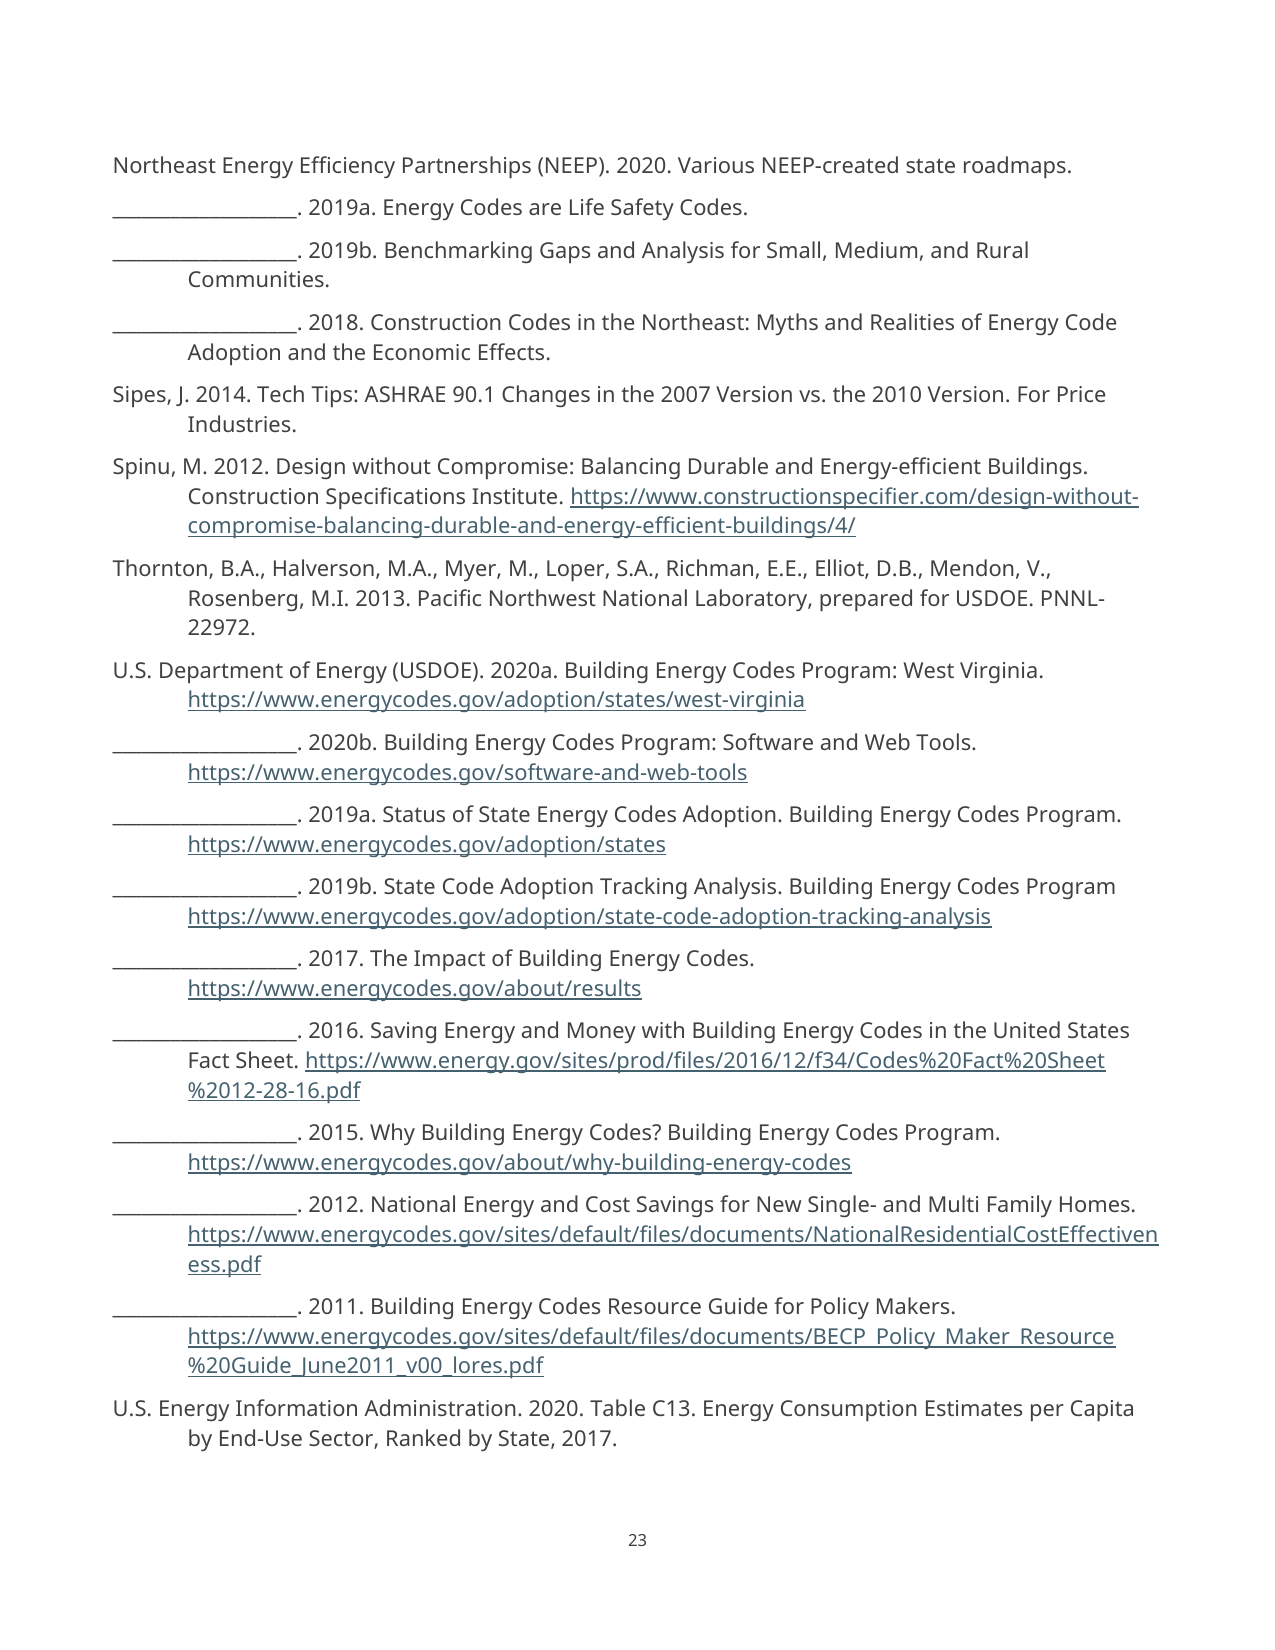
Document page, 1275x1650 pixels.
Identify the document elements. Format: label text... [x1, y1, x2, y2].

text ___________________. 2020b. Building Energy Codes Program: Software and Web Tools. https://www.energycodes.gov/software-and-web-tools [112, 727, 1162, 786]
text Thornton, B.A., Halverson, M.A., Myer, M., Loper, S.A., Richman, E.E., Elliot, D.B., Mendon, V., Rosenberg, M.I. 2013. Pacific Northwest National Laboratory, prepared for USDOE. PNNL-22972. [112, 553, 1162, 642]
text ___________________. 2011. Building Energy Codes Resource Guide for Policy Makers. https://www.energycodes.gov/sites/default/files/documents/BECP_Policy_Maker_Resource%20Guide_June2011_v00_lores.pdf [112, 1291, 1162, 1380]
text ___________________. 2015. Why Building Energy Codes? Building Energy Codes Program. https://www.energycodes.gov/about/why-building-energy-codes [112, 1117, 1162, 1176]
text ___________________. 2017. The Impact of Building Energy Codes. https://www.energycodes.gov/about/results [112, 943, 1162, 1002]
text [112, 1393, 1162, 1452]
text ___________________. 2019a. Energy Codes are Life Safety Codes. [112, 192, 1162, 222]
text ___________________. 2019b. State Code Adoption Tracking Analysis. Building Energy Codes Program https://www.energycodes.gov/adoption/state-code-adoption-tracking-analysis [112, 871, 1162, 930]
text ___________________. 2019a. Status of State Energy Codes Adoption. Building Energy Codes Program. https://www.energycodes.gov/adoption/states [112, 799, 1162, 858]
text Northeast Energy Efficiency Partnerships (NEEP). 2020. Various NEEP-created state roadmaps. [112, 150, 1162, 180]
text U.S. Department of Energy (USDOE). 2020a. Building Energy Codes Program: West Virginia. https://www.energycodes.gov/adoption/states/west-virginia [112, 654, 1162, 714]
text ___________________. 2018. Construction Codes in the Northeast: Myths and Realities of Energy Code Adoption and the Economic Effects. [112, 307, 1162, 366]
text ___________________. 2012. National Energy and Cost Savings for New Single- and Multi Family Homes. https://www.energycodes.gov/sites/default/files/documents/NationalResidentialCostEffectiveness.pdf [112, 1189, 1162, 1278]
text ___________________. 2019b. Benchmarking Gaps and Analysis for Small, Medium, and Rural Communities. [112, 234, 1162, 294]
text ___________________. 2016. Saving Energy and Money with Building Energy Codes in the United States Fact Sheet. https://www.energy.gov/sites/prod/files/2016/12/f34/Codes%20Fact%20Sheet%2012-28-16.pdf [112, 1015, 1162, 1104]
text Spinu, M. 2012. Design without Compromise: Balancing Durable and Energy-efficient Buildings. Construction Specifications Institute. https://www.constructionspecifier.com/design-without-compromise-balancing-durable-and-energy-efficient-buildings/4/ [112, 451, 1162, 540]
text Sipes, J. 2014. Tech Tips: ASHRAE 90.1 Changes in the 2007 Version vs. the 2010 Version. For Price Industries. [112, 379, 1162, 438]
